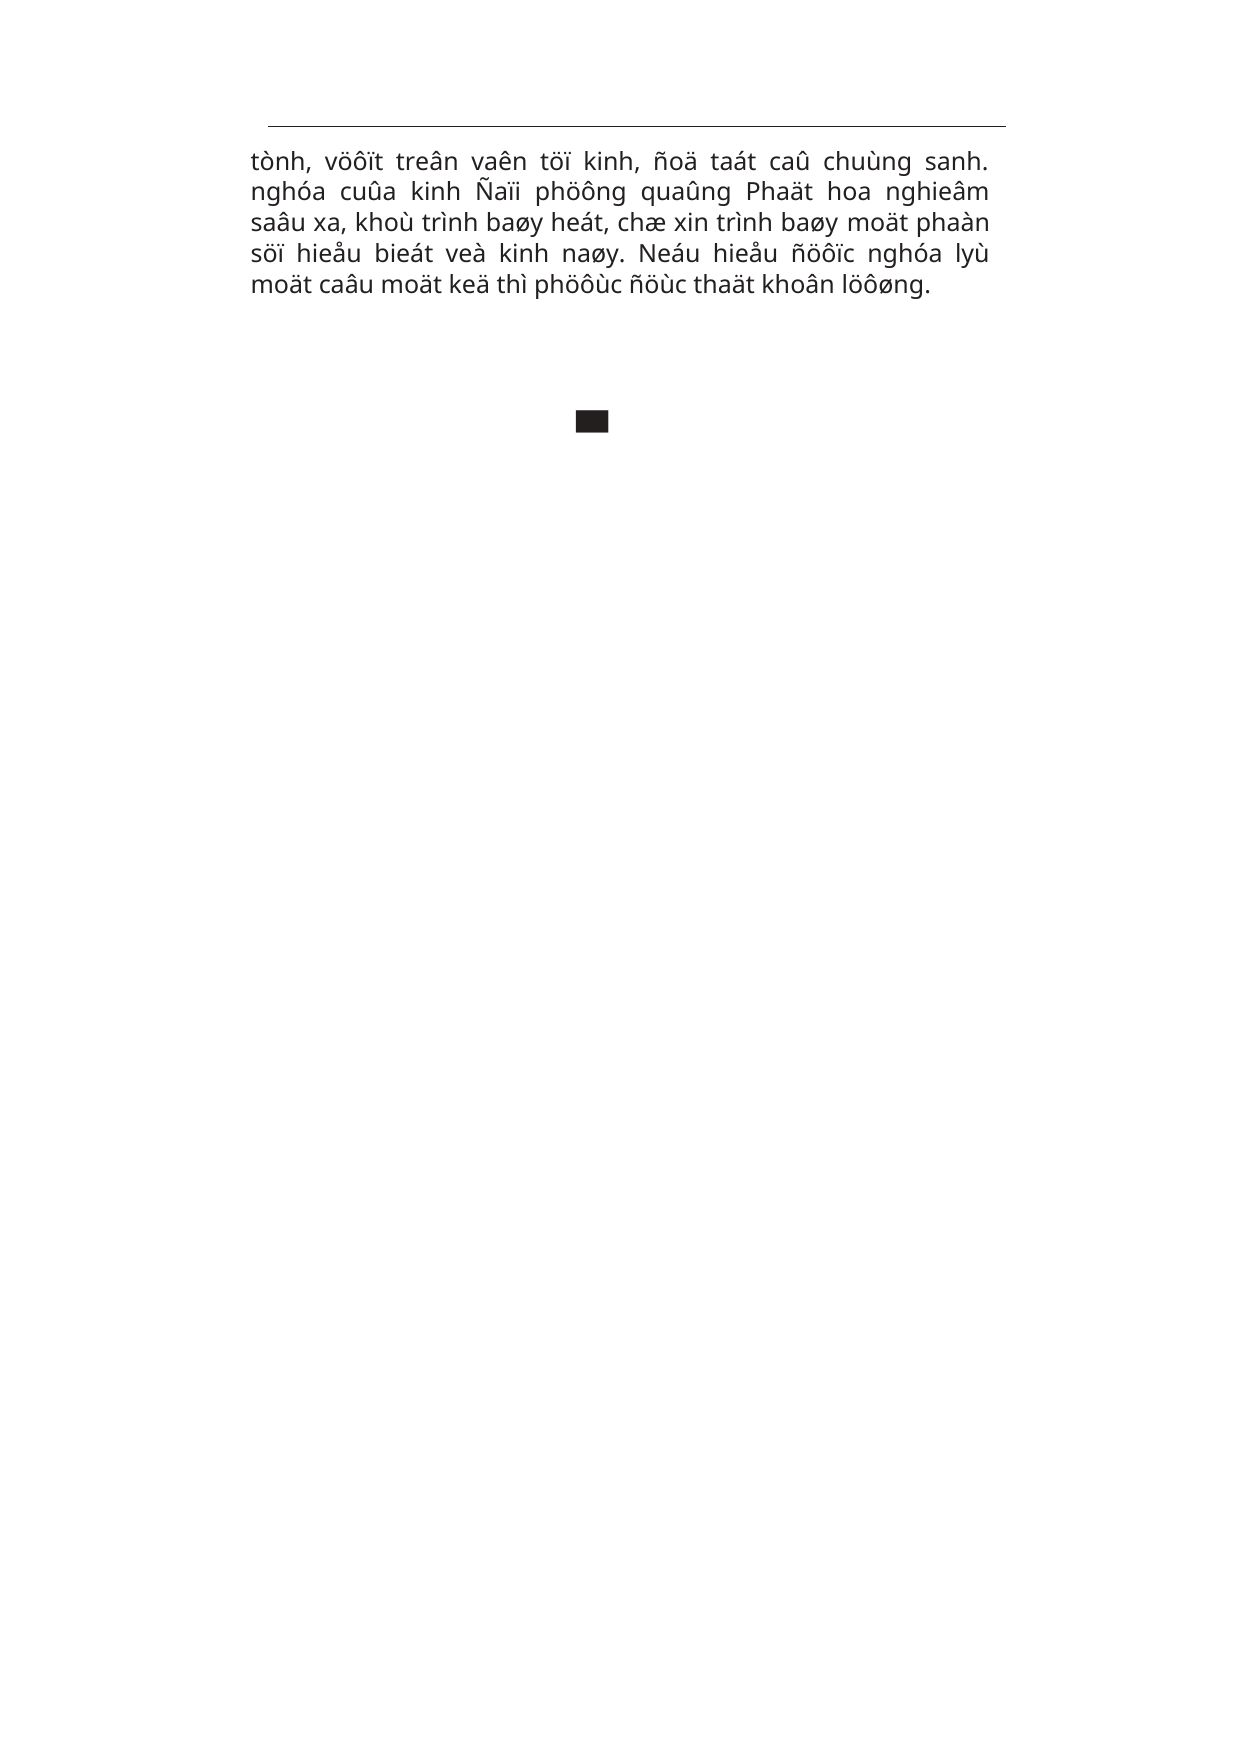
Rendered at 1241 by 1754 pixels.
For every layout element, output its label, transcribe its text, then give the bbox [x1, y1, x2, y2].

text tònh, vöôït treân vaên töï kinh, ñoä taát caû chuùng sanh. nghóa cuûa kinh Ñaïi phöông quaûng Phaät hoa nghieâm saâu xa, khoù trình baøy heát, chæ xin trình baøy moät phaàn söï hieåu bieát veà kinh naøy. Neáu hieåu ñöôïc nghóa lyù moät caâu moät keä thì phöôùc ñöùc thaät khoân löôøng. [250, 145, 990, 301]
text ■ [175, 398, 1009, 438]
